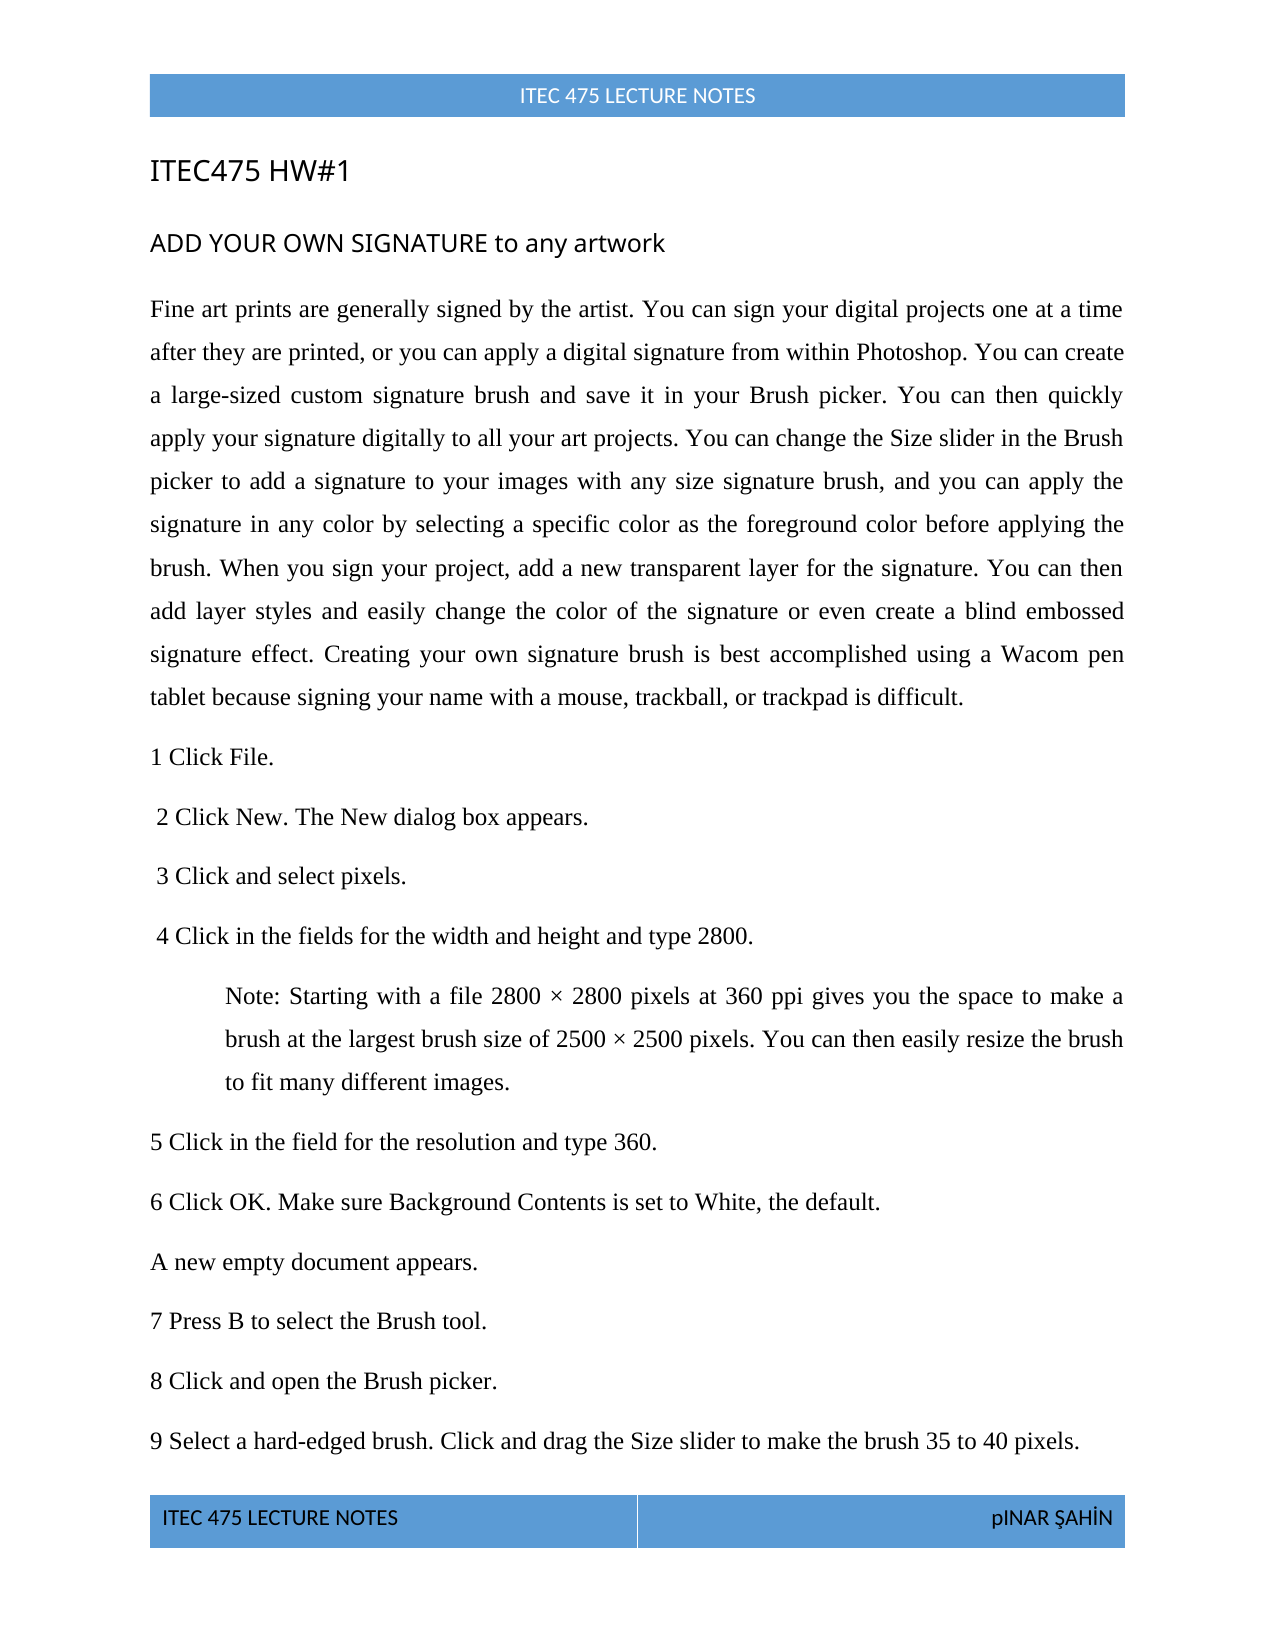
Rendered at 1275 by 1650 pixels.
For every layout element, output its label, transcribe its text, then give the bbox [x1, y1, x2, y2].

text 4 Click in the fields for the width and height and type 2800. [150, 921, 1125, 950]
text ITEC475 HW#1 [150, 150, 1125, 190]
text 6 Click OK. Make sure Background Contents is set to White, the default. [150, 1187, 1125, 1216]
text 2 Click New. The New dialog box appears. [150, 802, 1125, 830]
text 7 Press B to select the Brush tool. [150, 1306, 1125, 1335]
text Note: Starting with a file 2800 × 2800 pixels at 360 ppi gives you the space to make a brush at the largest brush size of 2500 × 2500 pixels. You can then easily resize the brush to fit many different images. [225, 981, 1125, 1096]
text 3 Click and select pixels. [150, 861, 1125, 890]
text 5 Click in the field for the resolution and type 360. [150, 1127, 1125, 1156]
text 9 Select a hard-edged brush. Click and drag the Size slider to make the brush 35 to 40 pixels. [150, 1426, 1125, 1455]
text 1 Click File. [150, 742, 1125, 771]
text A new empty document appears. [150, 1247, 1125, 1275]
text ADD YOUR OWN SIGNATURE to any artwork [150, 226, 1125, 260]
text 8 Click and open the Brush picker. [150, 1366, 1125, 1395]
text Fine art prints are generally signed by the artist. You can sign your digital projects one at a time after they are printed, or you can apply a digital signature from within Photoshop. You can create a large-sized custom signature brush and save it in your Brush picker. You can then quickly apply your signature digitally to all your art projects. You can change the Size slider in the Brush picker to add a signature to your images with any size signature brush, and you can apply the signature in any color by selecting a specific color as the foreground color before applying the brush. When you sign your project, add a new transparent layer for the signature. You can then add layer styles and easily change the color of the signature or even create a blind embossed signature effect. Creating your own signature brush is best accomplished using a Wacom pen tablet because signing your name with a mouse, trackball, or trackpad is difficult. [150, 294, 1125, 711]
